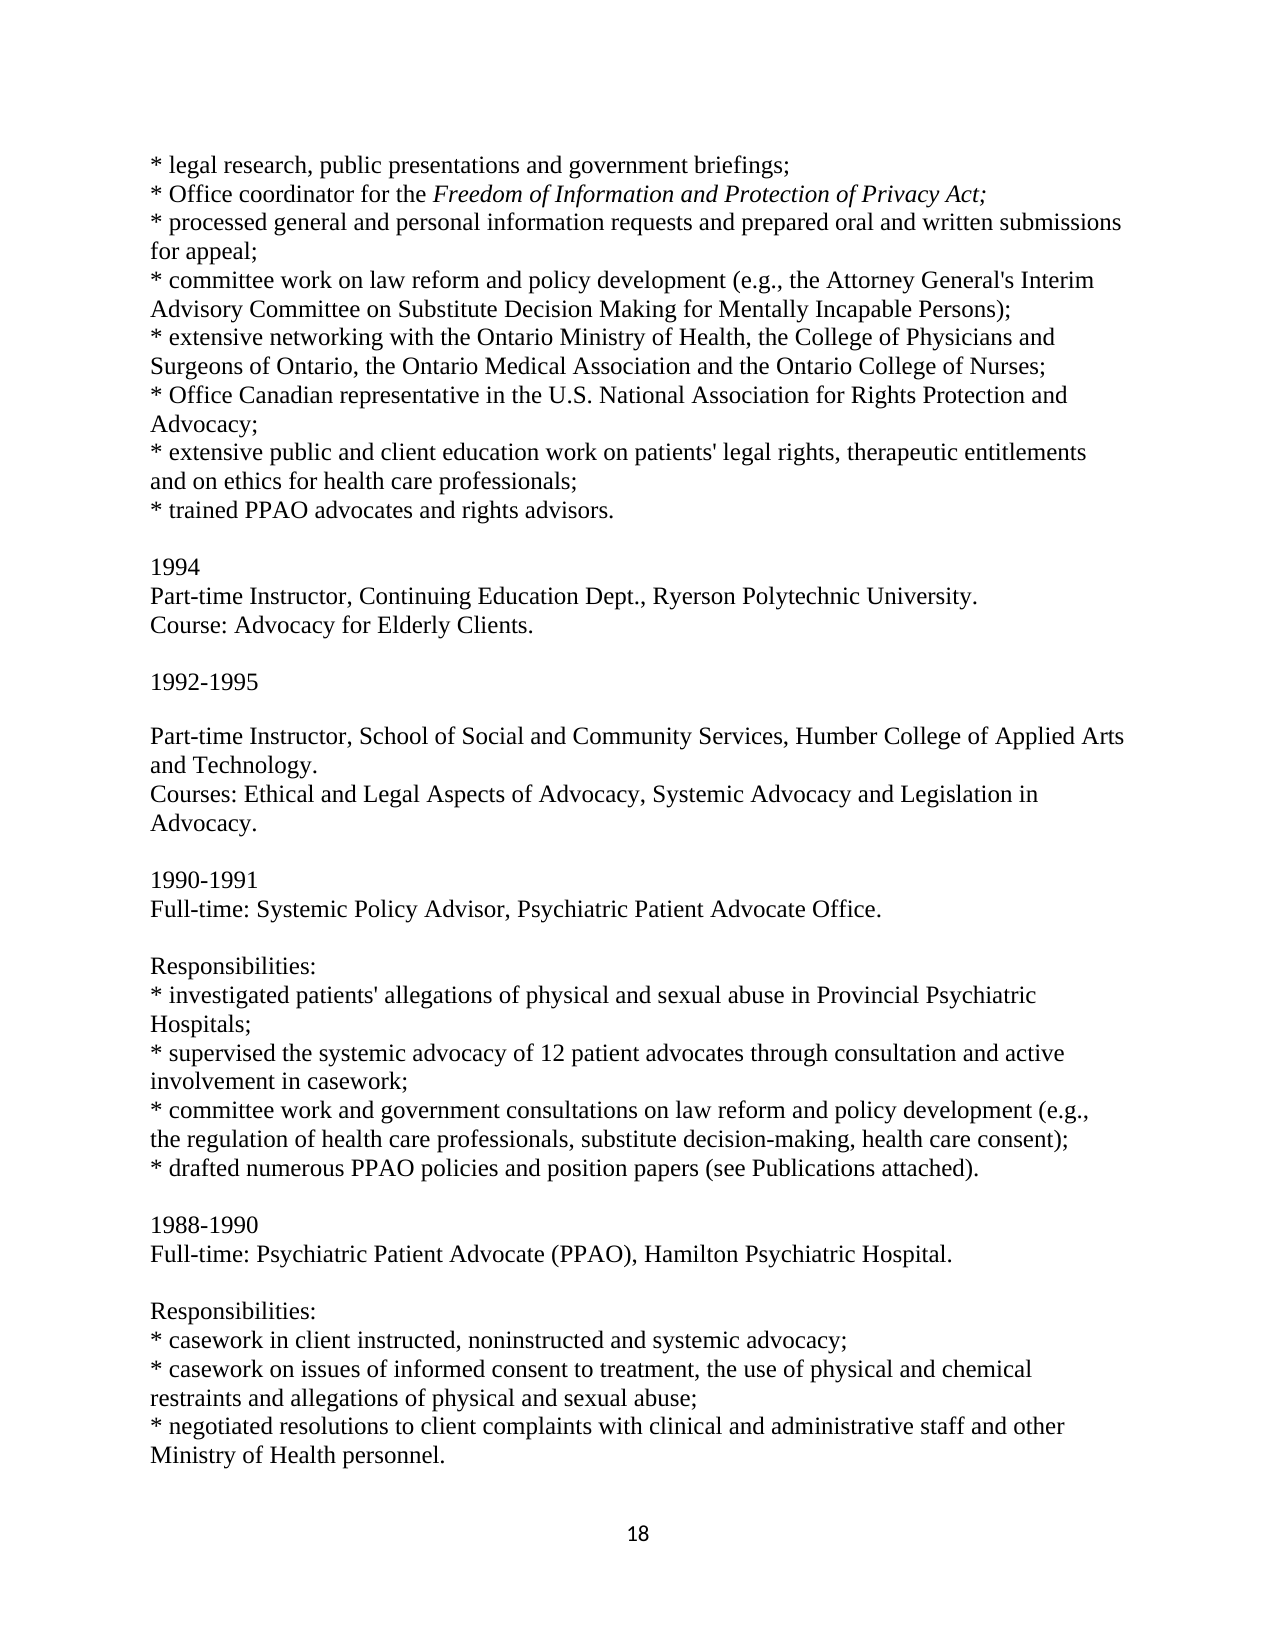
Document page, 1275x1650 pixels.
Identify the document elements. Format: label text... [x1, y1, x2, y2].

text * Office coordinator for the Freedom of Information and Protection of Privacy Act; [150, 179, 1125, 207]
text * casework on issues of informed consent to treatment, the use of physical and chemical restraints and allegations of physical and sexual abuse; [150, 1354, 1125, 1411]
text Part-time Instructor, Continuing Education Dept., Ryerson Polytechnic University. [150, 581, 1125, 610]
text Full-time: Systemic Policy Advisor, Psychiatric Patient Advocate Office. [150, 894, 1125, 923]
text * drafted numerous PPAO policies and position papers (see Publications attached). [150, 1153, 1125, 1181]
text Courses: Ethical and Legal Aspects of Advocacy, Systemic Advocacy and Legislation in Advocacy. [150, 779, 1125, 836]
text 1994 [150, 552, 1125, 581]
text Responsibilities: [150, 951, 1125, 980]
text * extensive public and client education work on patients' legal rights, therapeutic entitlements and on ethics for health care professionals; [150, 437, 1125, 495]
text Full-time: Psychiatric Patient Advocate (PPAO), Hamilton Psychiatric Hospital. [150, 1239, 1125, 1268]
text 1992-1995 [150, 667, 1125, 696]
text Course: Advocacy for Elderly Clients. [150, 610, 1125, 639]
text Part-time Instructor, School of Social and Community Services, Humber College of Applied Arts and Technology. [150, 721, 1125, 779]
text * trained PPAO advocates and rights advisors. [150, 495, 1125, 524]
text * processed general and personal information requests and prepared oral and written submissions for appeal; [150, 207, 1125, 265]
text * supervised the systemic advocacy of 12 patient advocates through consultation and active involvement in casework; [150, 1038, 1125, 1095]
text * committee work on law reform and policy development (e.g., the Attorney General's Interim Advisory Committee on Substitute Decision Making for Mentally Incapable Persons); [150, 265, 1125, 322]
text * negotiated resolutions to client complaints with clinical and administrative staff and other Ministry of Health personnel. [150, 1411, 1125, 1469]
text * committee work and government consultations on law reform and policy development (e.g., the regulation of health care professionals, substitute decision-making, health care consent); [150, 1095, 1125, 1153]
text * legal research, public presentations and government briefings; [150, 150, 1125, 179]
text * casework in client instructed, noninstructed and systemic advocacy; [150, 1325, 1125, 1354]
text 1990-1991 [150, 865, 1125, 894]
text * extensive networking with the Ontario Ministry of Health, the College of Physicians and Surgeons of Ontario, the Ontario Medical Association and the Ontario College of Nurses; [150, 322, 1125, 380]
text Responsibilities: [150, 1296, 1125, 1325]
text * investigated patients' allegations of physical and sexual abuse in Provincial Psychiatric Hospitals; [150, 980, 1125, 1038]
text * Office Canadian representative in the U.S. National Association for Rights Protection and Advocacy; [150, 380, 1125, 437]
text 1988-1990 [150, 1210, 1125, 1239]
